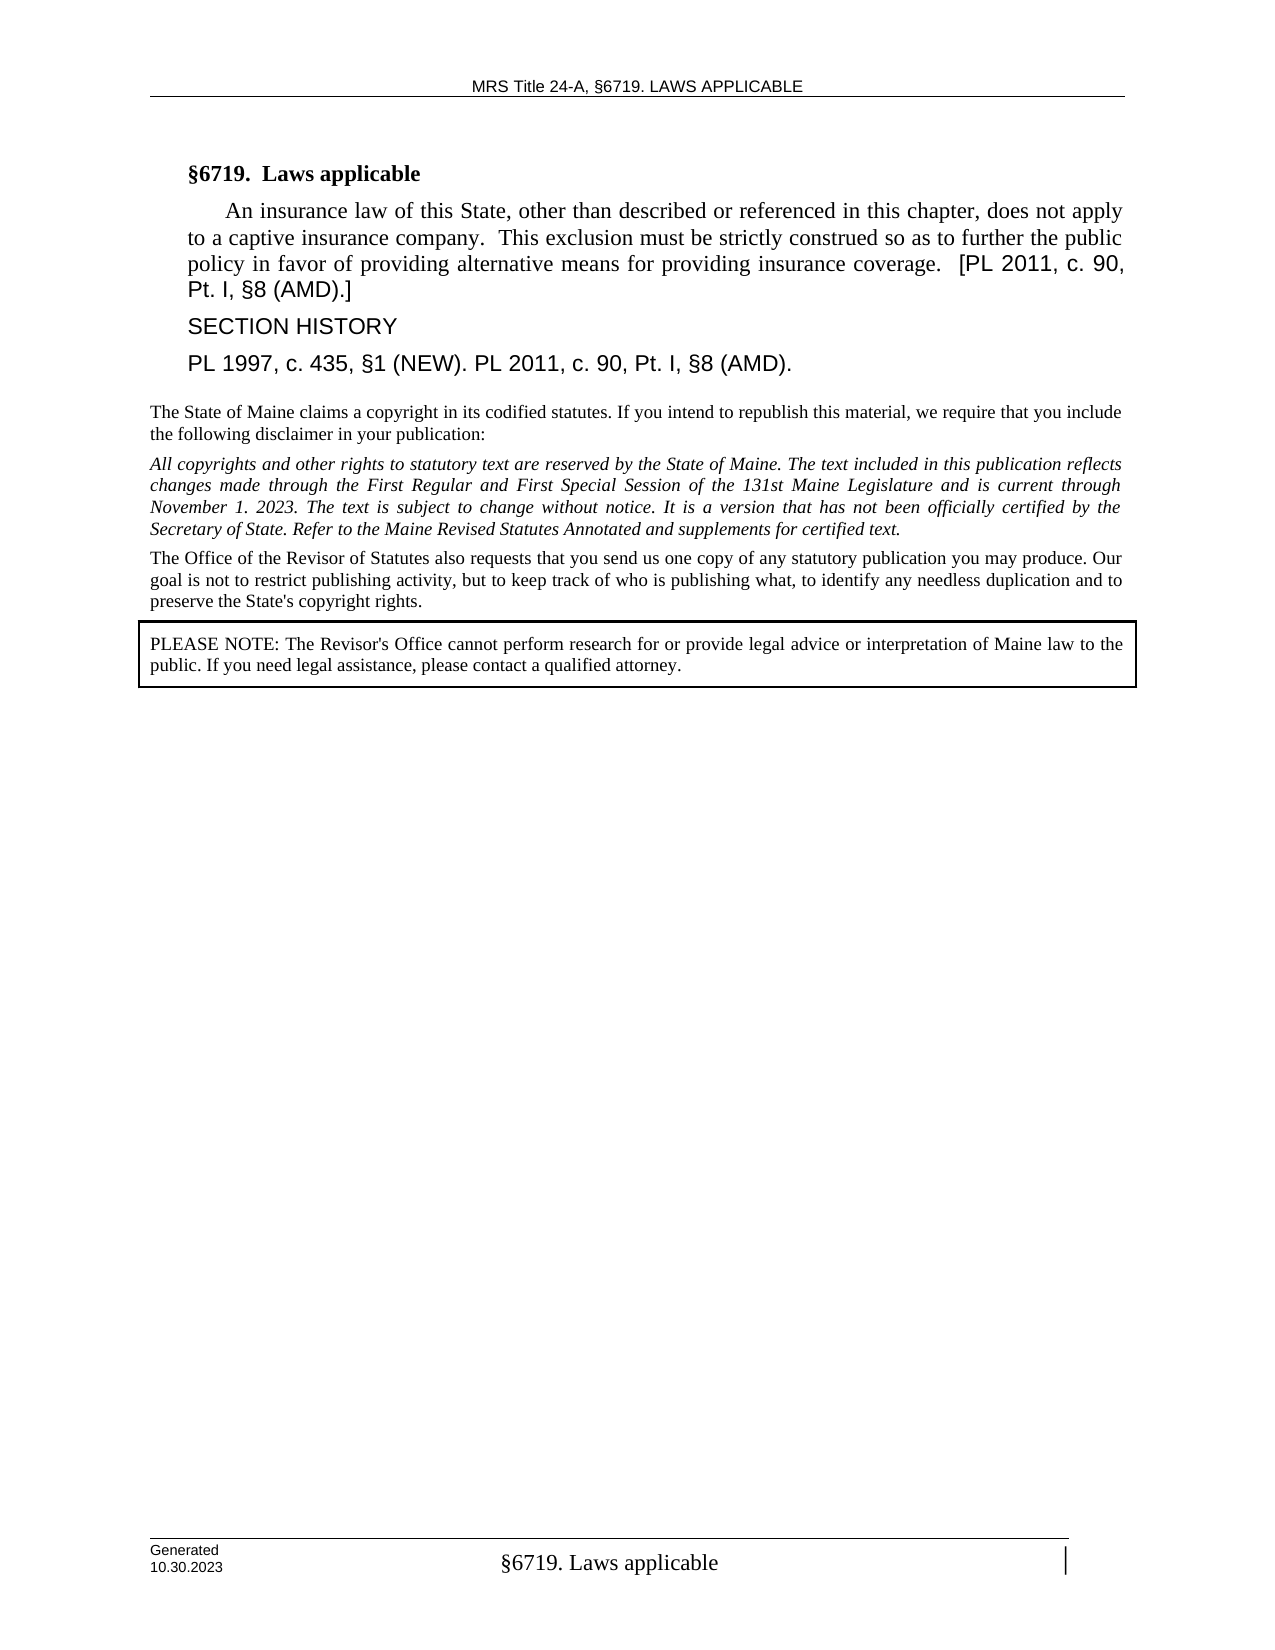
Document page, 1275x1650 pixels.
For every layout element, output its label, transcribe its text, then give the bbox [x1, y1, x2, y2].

text §6719. Laws applicable [187, 160, 1125, 187]
text The State of Maine claims a copyright in its codified statutes. If you intend to republish this material, we require that you include the following disclaimer in your publication: [150, 401, 1125, 444]
text An insurance law of this State, other than described or referenced in this chapter, does not apply to a captive insurance company. This exclusion must be strictly construed so as to further the public policy in favor of providing alternative means for providing insurance coverage. [PL 2011, c. 90, Pt. I, §8 (AMD).] [187, 197, 1125, 303]
text PLEASE NOTE: The Revisor's Office cannot perform research for or provide legal advice or interpretation of Maine law to the public. If you need legal assistance, please contact a qualified attorney. [140, 623, 1135, 686]
text PL 1997, c. 435, §1 (NEW). PL 2011, c. 90, Pt. I, §8 (AMD). [187, 350, 1125, 376]
text All copyrights and other rights to statutory text are reserved by the State of Maine. The text included in this publication reflects changes made through the First Regular and First Special Session of the 131st Maine Legislature and is current through November 1. 2023 . The text is subject to change without notice. It is a version that has not been officially certified by the Secretary of State. Refer to the Maine Revised Statutes Annotated and supplements for certified text. [150, 453, 1125, 539]
text SECTION HISTORY [187, 313, 1125, 339]
text The Office of the Revisor of Statutes also requests that you send us one copy of any statutory publication you may produce. Our goal is not to restrict publishing activity, but to keep track of who is publishing what, to identify any needless duplication and to preserve the State's copyright rights. [150, 547, 1125, 612]
